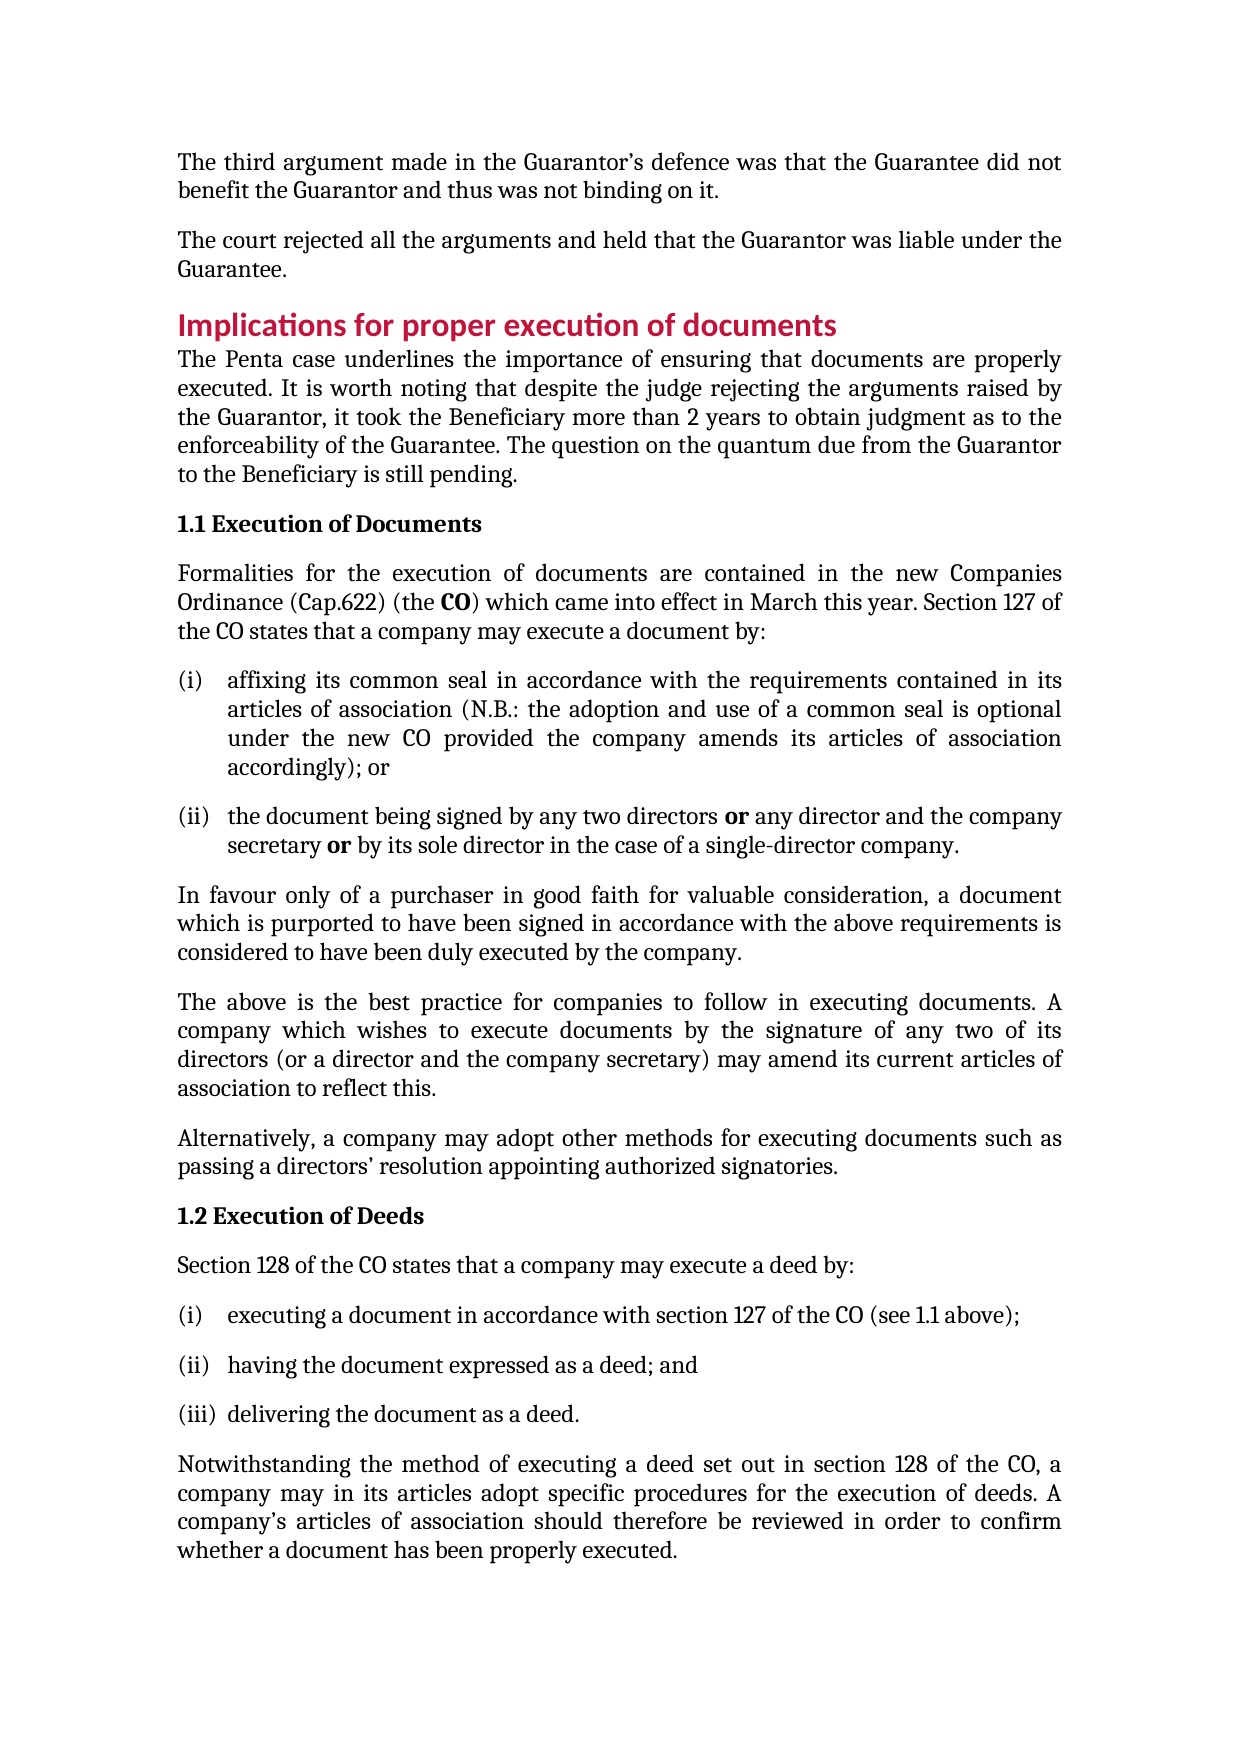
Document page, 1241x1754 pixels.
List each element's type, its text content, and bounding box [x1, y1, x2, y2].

text Notwithstanding the method of executing a deed set out in section 128 of the CO, a company may in its articles adopt specific procedures for the execution of deeds. A company’s articles of association should therefore be reviewed in order to confirm whether a document has been properly executed. [177, 1450, 1063, 1565]
subtitle Implications for proper execution of documents [177, 304, 1063, 345]
text Alternatively, a company may adopt other methods for executing documents such as passing a directors’ resolution appointing authorized signatories. [177, 1123, 1063, 1181]
text The above is the best practice for companies to follow in executing documents. A company which wishes to execute documents by the signature of any two of its directors (or a director and the company secretary) may amend its current articles of association to reflect this. [177, 988, 1063, 1103]
list executing a document in accordance with section 127 of the CO (see 1.1 above); [177, 1301, 1063, 1330]
list affixing its common seal in accordance with the requirements contained in its articles of association (N.B.: the adoption and use of a common seal is optional under the new CO provided the company amends its articles of association accordingly); or [177, 666, 1063, 781]
list delivering the document as a deed. [177, 1400, 1063, 1429]
text The court rejected all the arguments and held that the Guarantor was liable under the Guarantee. [177, 226, 1063, 283]
text 1.2 Execution of Deeds [177, 1202, 1063, 1231]
text In favour only of a purchaser in good faith for valuable consideration, a document which is purported to have been signed in accordance with the above requirements is considered to have been duly executed by the company. [177, 881, 1063, 967]
text 1.1 Execution of Documents [177, 510, 1063, 538]
text Section 128 of the CO states that a company may execute a deed by: [177, 1251, 1063, 1280]
list having the document expressed as a deed; and [177, 1351, 1063, 1379]
text Formalities for the execution of documents are contained in the new Companies Ordinance (Cap.622) (the CO) which came into effect in March this year. Section 127 of the CO states that a company may execute a document by: [177, 559, 1063, 646]
text The third argument made in the Guarantor’s defence was that the Guarantee did not benefit the Guarantor and thus was not binding on it. [177, 148, 1063, 205]
list the document being signed by any two directors or any director and the company secretary or by its sole director in the case of a single-director company. [177, 802, 1063, 860]
text The Penta case underlines the importance of ensuring that documents are properly executed. It is worth noting that despite the judge rejecting the arguments raised by the Guarantor, it took the Beneficiary more than 2 years to obtain judgment as to the enforceability of the Guarantee. The question on the quantum due from the Guarantor to the Beneficiary is still pending. [177, 345, 1063, 489]
